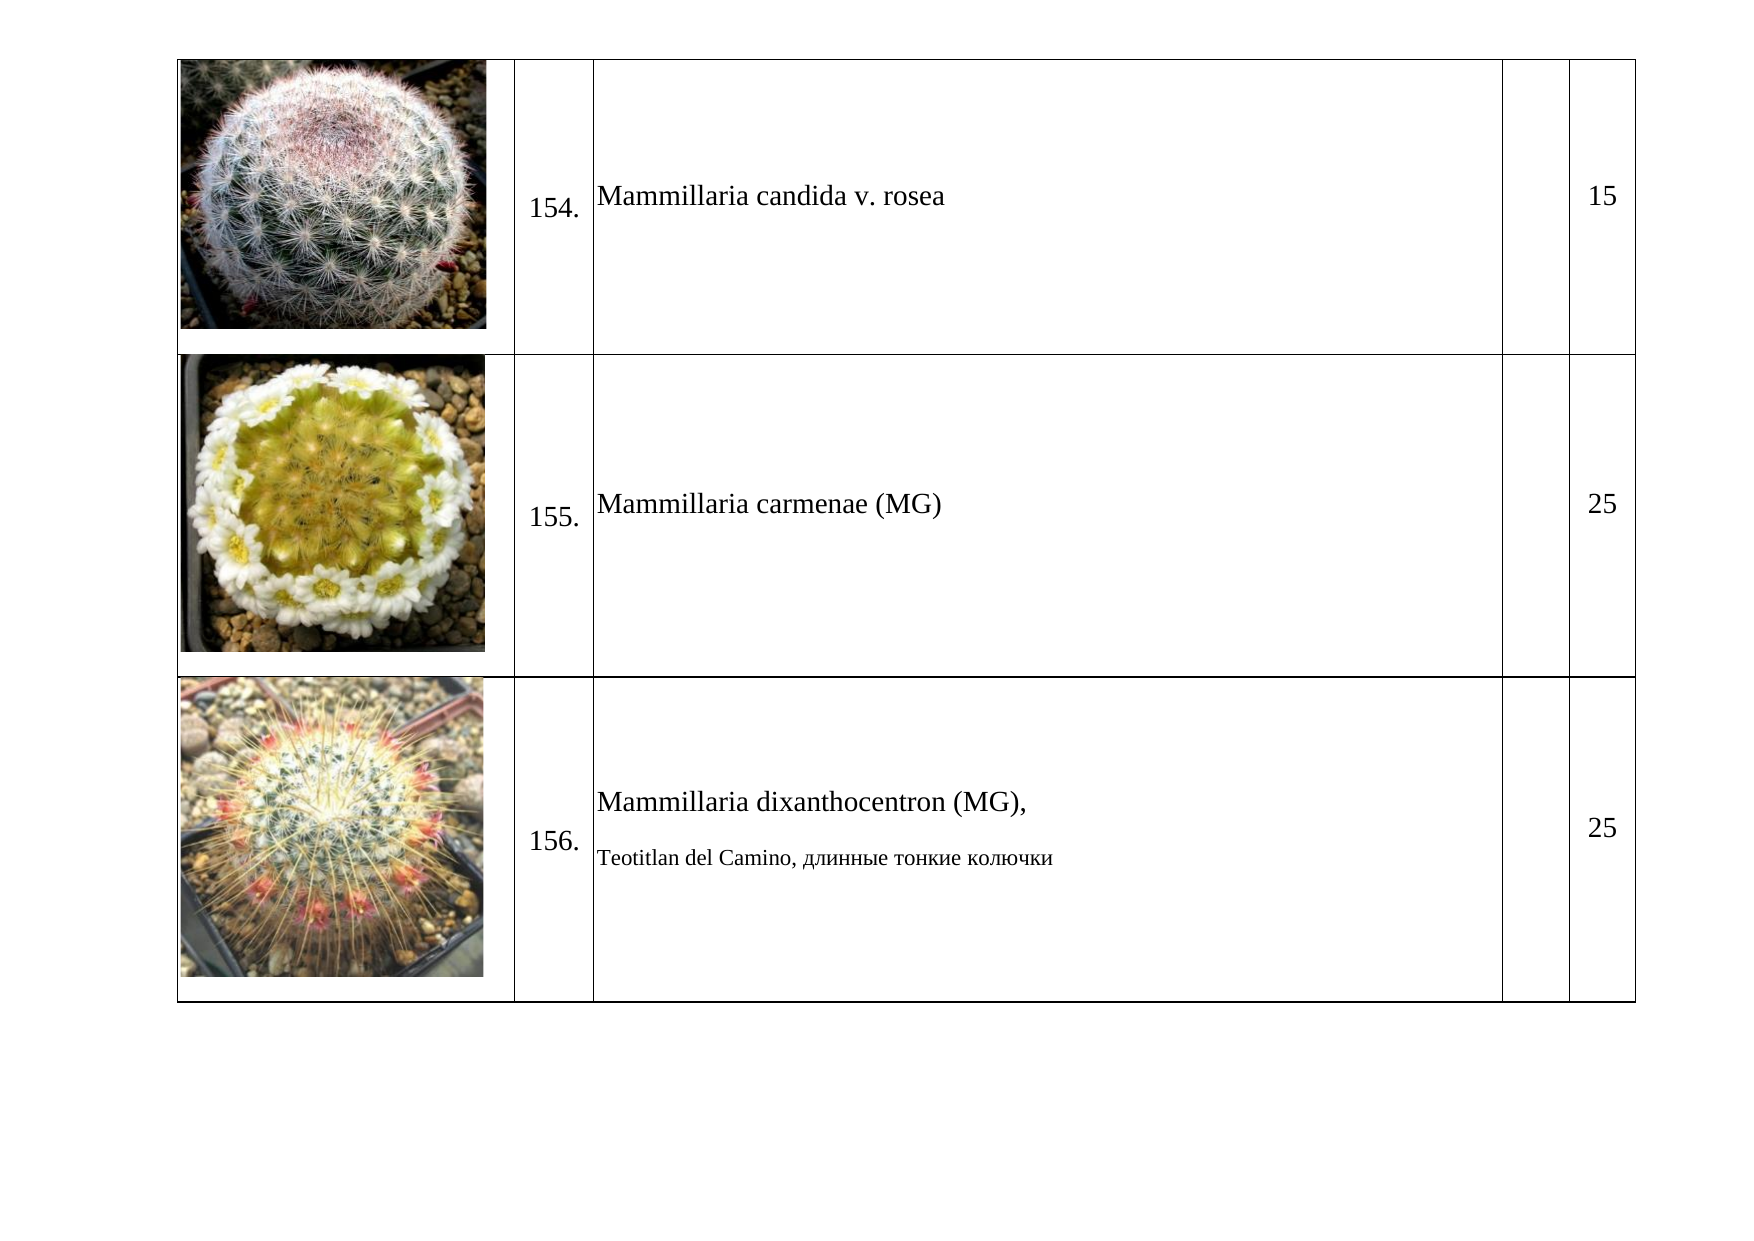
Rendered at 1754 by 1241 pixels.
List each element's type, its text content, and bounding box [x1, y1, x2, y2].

picture [180, 677, 484, 977]
table_cell 156. [515, 678, 593, 1001]
table_cell [1503, 355, 1569, 676]
table_cell Mammillaria carmenae (MG) [594, 355, 1502, 676]
table_cell [1503, 60, 1569, 354]
table_cell [178, 678, 514, 1001]
table_cell 155. [515, 355, 593, 676]
table_cell Mammillaria candida v. rosea [594, 60, 1502, 354]
table_cell [178, 60, 514, 354]
table_cell [1503, 678, 1569, 1001]
picture [180, 60, 487, 329]
table_cell Mammillaria dixanthocentron (MG), Teotitlan del Camino, длинные тонкие колючки [594, 678, 1502, 1001]
table_cell 15 [1570, 60, 1635, 354]
picture [180, 354, 485, 652]
table_cell [178, 355, 514, 676]
table_cell 25 [1570, 355, 1635, 676]
table_cell 25 [1570, 678, 1635, 1001]
table_cell 154. [515, 60, 593, 354]
